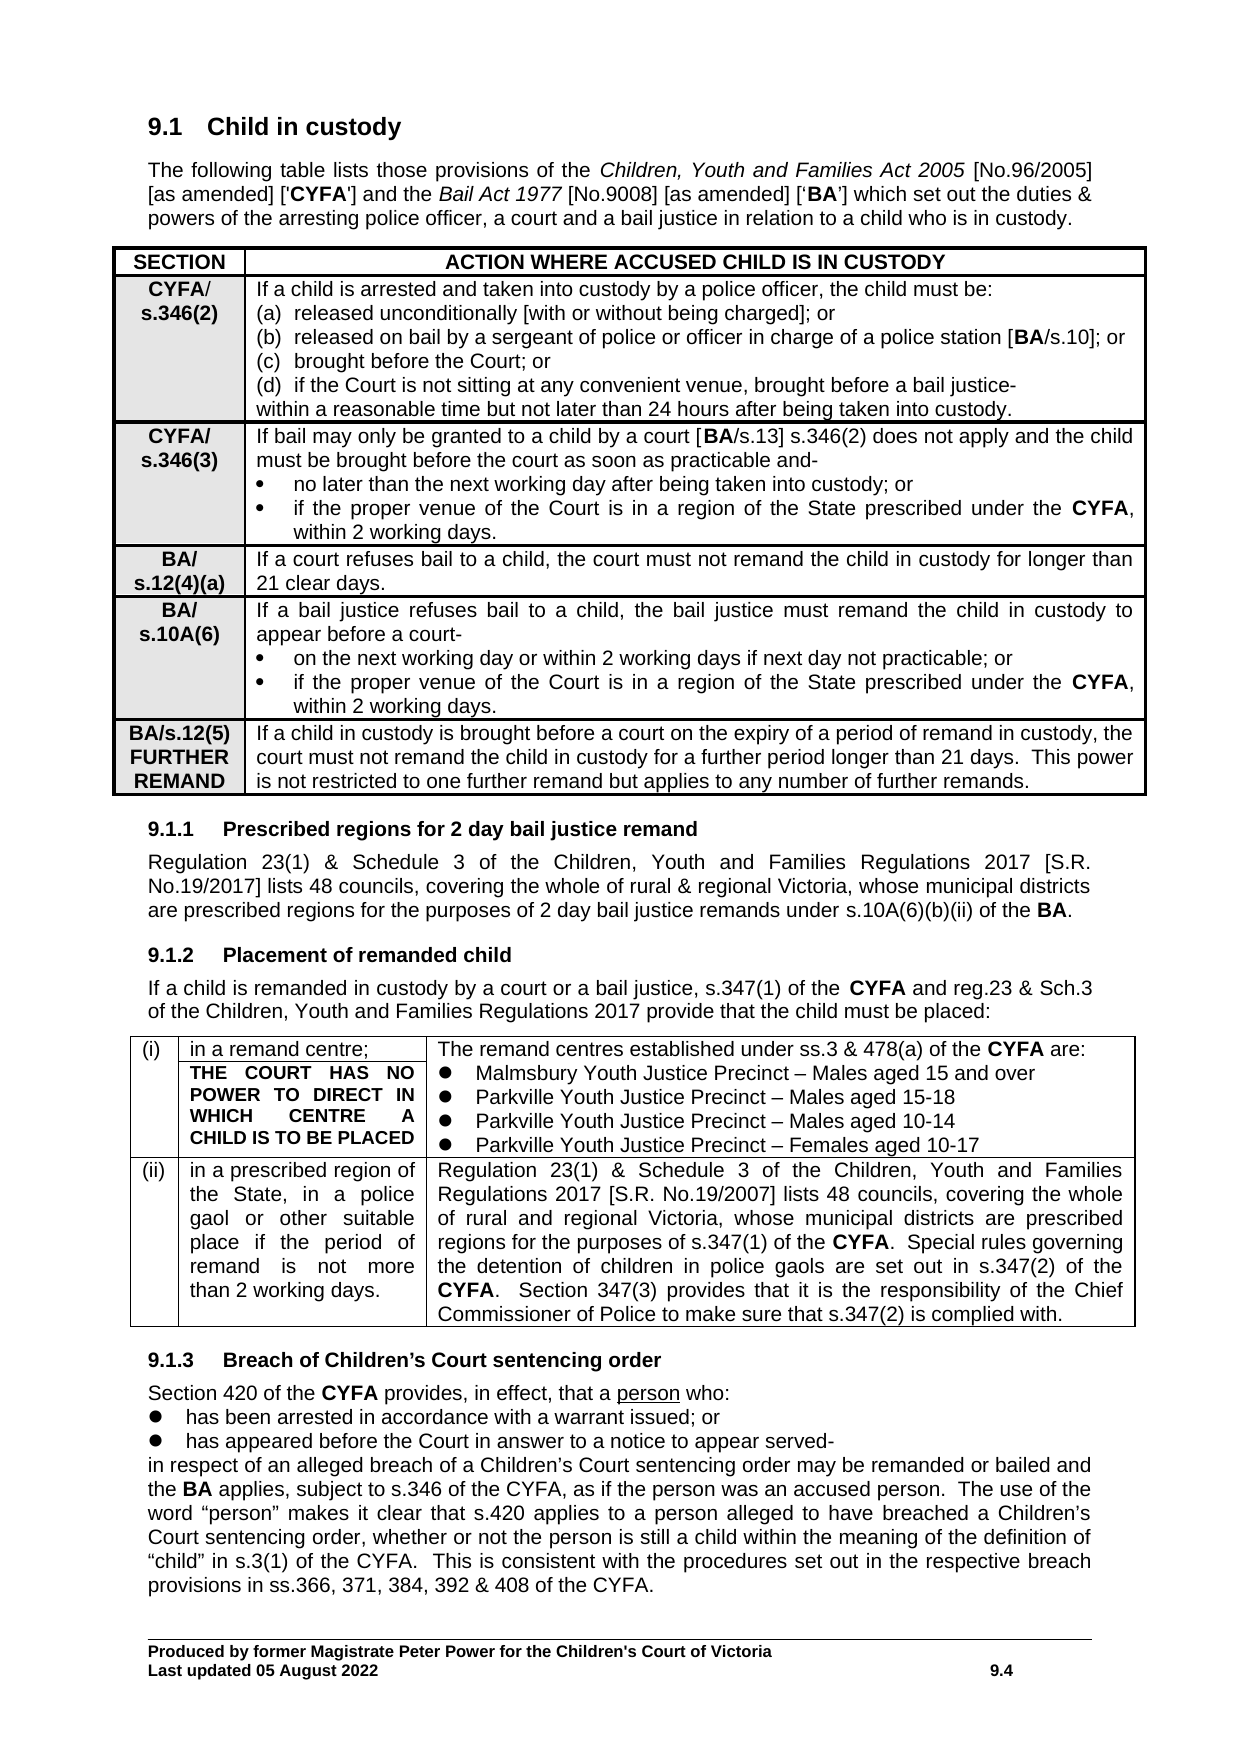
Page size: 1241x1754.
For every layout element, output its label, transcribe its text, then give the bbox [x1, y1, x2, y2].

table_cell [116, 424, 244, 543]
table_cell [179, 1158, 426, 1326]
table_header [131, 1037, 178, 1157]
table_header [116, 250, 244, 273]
list has appeared before the Court in answer to a notice to appear served- [148, 1429, 1092, 1453]
text The following table lists those provisions of the Children, Youth and Families Act 2005 [No.96/2005] [as amended] ['CYFA'] and the Bail Act 1977 [No.9008] [as amended] [‘BA’] which set out the duties & powers of the arresting police officer, a court and a bail justice in relation to a child who is in custody. [148, 158, 1092, 229]
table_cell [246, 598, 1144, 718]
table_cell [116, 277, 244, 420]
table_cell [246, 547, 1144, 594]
subtitle 9.1.1 Prescribed regions for 2 day bail justice remand [148, 817, 1092, 841]
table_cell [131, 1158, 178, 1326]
text If a child is remanded in custody by a court or a bail justice, s.347(1) of the CYFA and reg.23 & Sch.3 of the Children, Youth and Families Regulations 2017 provide that the child must be placed: [148, 975, 1092, 1023]
text Regulation 23(1) & Schedule 3 of the Children, Youth and Families Regulations 2017 [S.R. No.19/2017] lists 48 councils, covering the whole of rural & regional Victoria, whose municipal districts are prescribed regions for the purposes of 2 day bail justice remands under s.10A(6)(b)(ii) of the BA. [148, 849, 1092, 921]
text Section 420 of the CYFA provides, in effect, that a person who: [148, 1381, 1092, 1404]
subtitle 9.1 Child in custody [148, 112, 1092, 141]
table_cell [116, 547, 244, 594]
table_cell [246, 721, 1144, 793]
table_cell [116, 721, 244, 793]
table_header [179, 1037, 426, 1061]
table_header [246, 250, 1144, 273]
list has been arrested in accordance with a warrant issued; or [148, 1404, 1092, 1429]
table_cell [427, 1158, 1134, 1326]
subtitle 9.1.2 Placement of remanded child [148, 943, 1092, 967]
text in respect of an alleged breach of a Children’s Court sentencing order may be remanded or bailed and the BA applies, subject to s.346 of the CYFA, as if the person was an accused person. The use of the word “person” makes it clear that s.420 applies to a person alleged to have breached a Children’s Court sentencing order, whether or not the person is still a child within the meaning of the definition of “child” in s.3(1) of the CYFA. This is consistent with the procedures set out in the respective breach provisions in ss.366, 371, 384, 392 & 408 of the CYFA. [148, 1453, 1092, 1596]
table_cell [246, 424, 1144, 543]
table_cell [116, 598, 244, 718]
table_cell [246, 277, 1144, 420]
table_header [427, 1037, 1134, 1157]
subtitle 9.1.3 Breach of Children’s Court sentencing order [148, 1348, 1092, 1372]
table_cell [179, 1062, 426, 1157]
